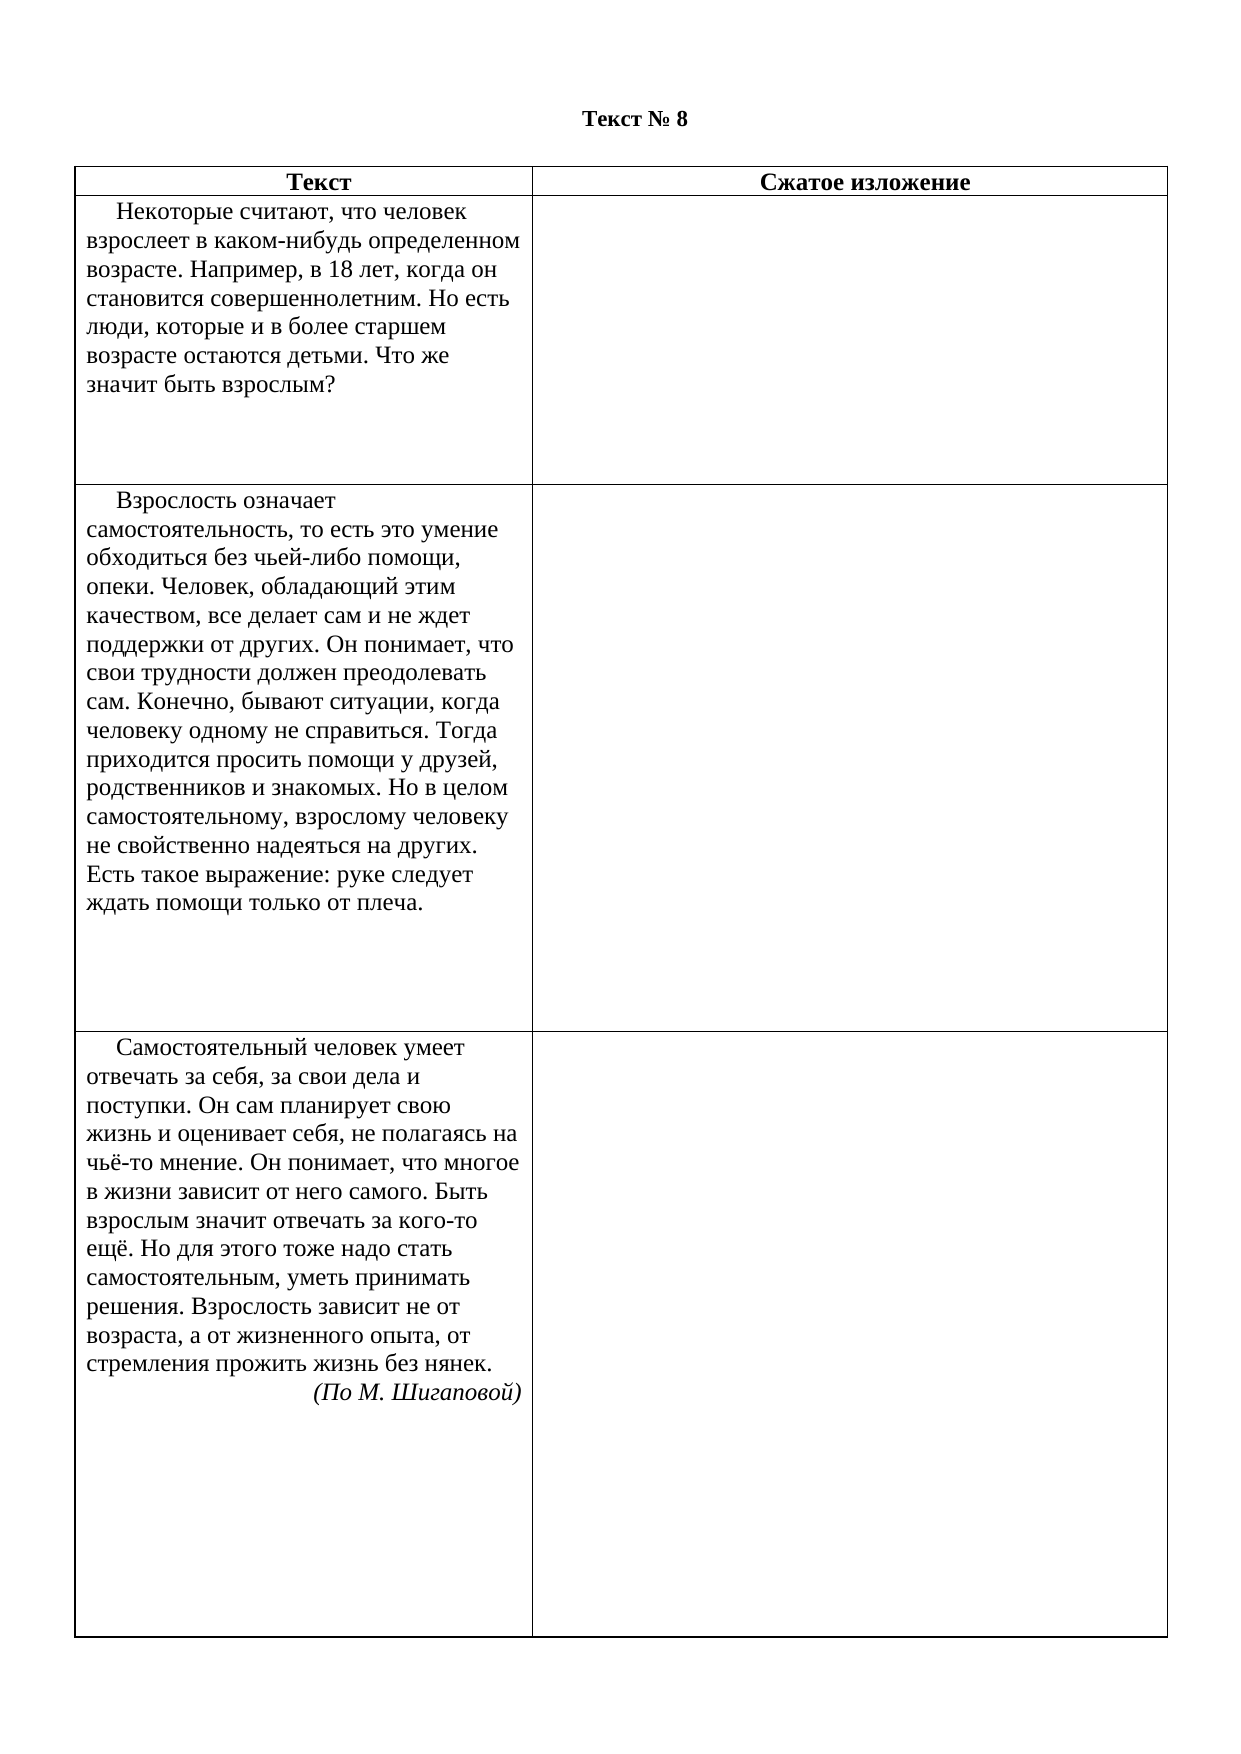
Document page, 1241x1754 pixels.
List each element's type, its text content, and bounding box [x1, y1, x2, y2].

table_header Текст [76, 167, 532, 195]
table_cell Некоторые считают, что человек взрослеет в каком-нибудь определенном возрасте. Например, в 18 лет, когда он становится совершеннолетним. Но есть люди, которые и в более старшем возрасте остаются детьми. Что же значит быть взрослым? [76, 196, 532, 484]
text Текст № 8 [75, 105, 1165, 132]
table_cell [533, 485, 1167, 1031]
table_cell Самостоятельный человек умеет отвечать за себя, за свои дела и поступки. Он сам планирует свою жизнь и оценивает себя, не полагаясь на чьё-то мнение. Он понимает, что многое в жизни зависит от него самого. Быть взрослым значит отвечать за кого-то ещё. Но для этого тоже надо стать самостоятельным, уметь принимать решения. Взрослость зависит не от возраста, а от жизненного опыта, от стремления прожить жизнь без нянек. (По М. Шигаповой) [76, 1032, 532, 1636]
table_cell [533, 1032, 1167, 1636]
table_header Сжатое изложение [533, 167, 1167, 195]
table_cell [533, 196, 1167, 484]
table_cell Взрослость означает самостоятельность, то есть это умение обходиться без чьей-либо помощи, опеки. Человек, обладающий этим качеством, все делает сам и не ждет поддержки от других. Он понимает, что свои трудности должен преодолевать сам. Конечно, бывают ситуации, когда человеку одному не справиться. Тогда приходится просить помощи у друзей, родственников и знакомых. Но в целом самостоятельному, взрослому человеку не свойственно надеяться на других. Есть такое выражение: руке следует ждать помощи только от плеча. [76, 485, 532, 1031]
